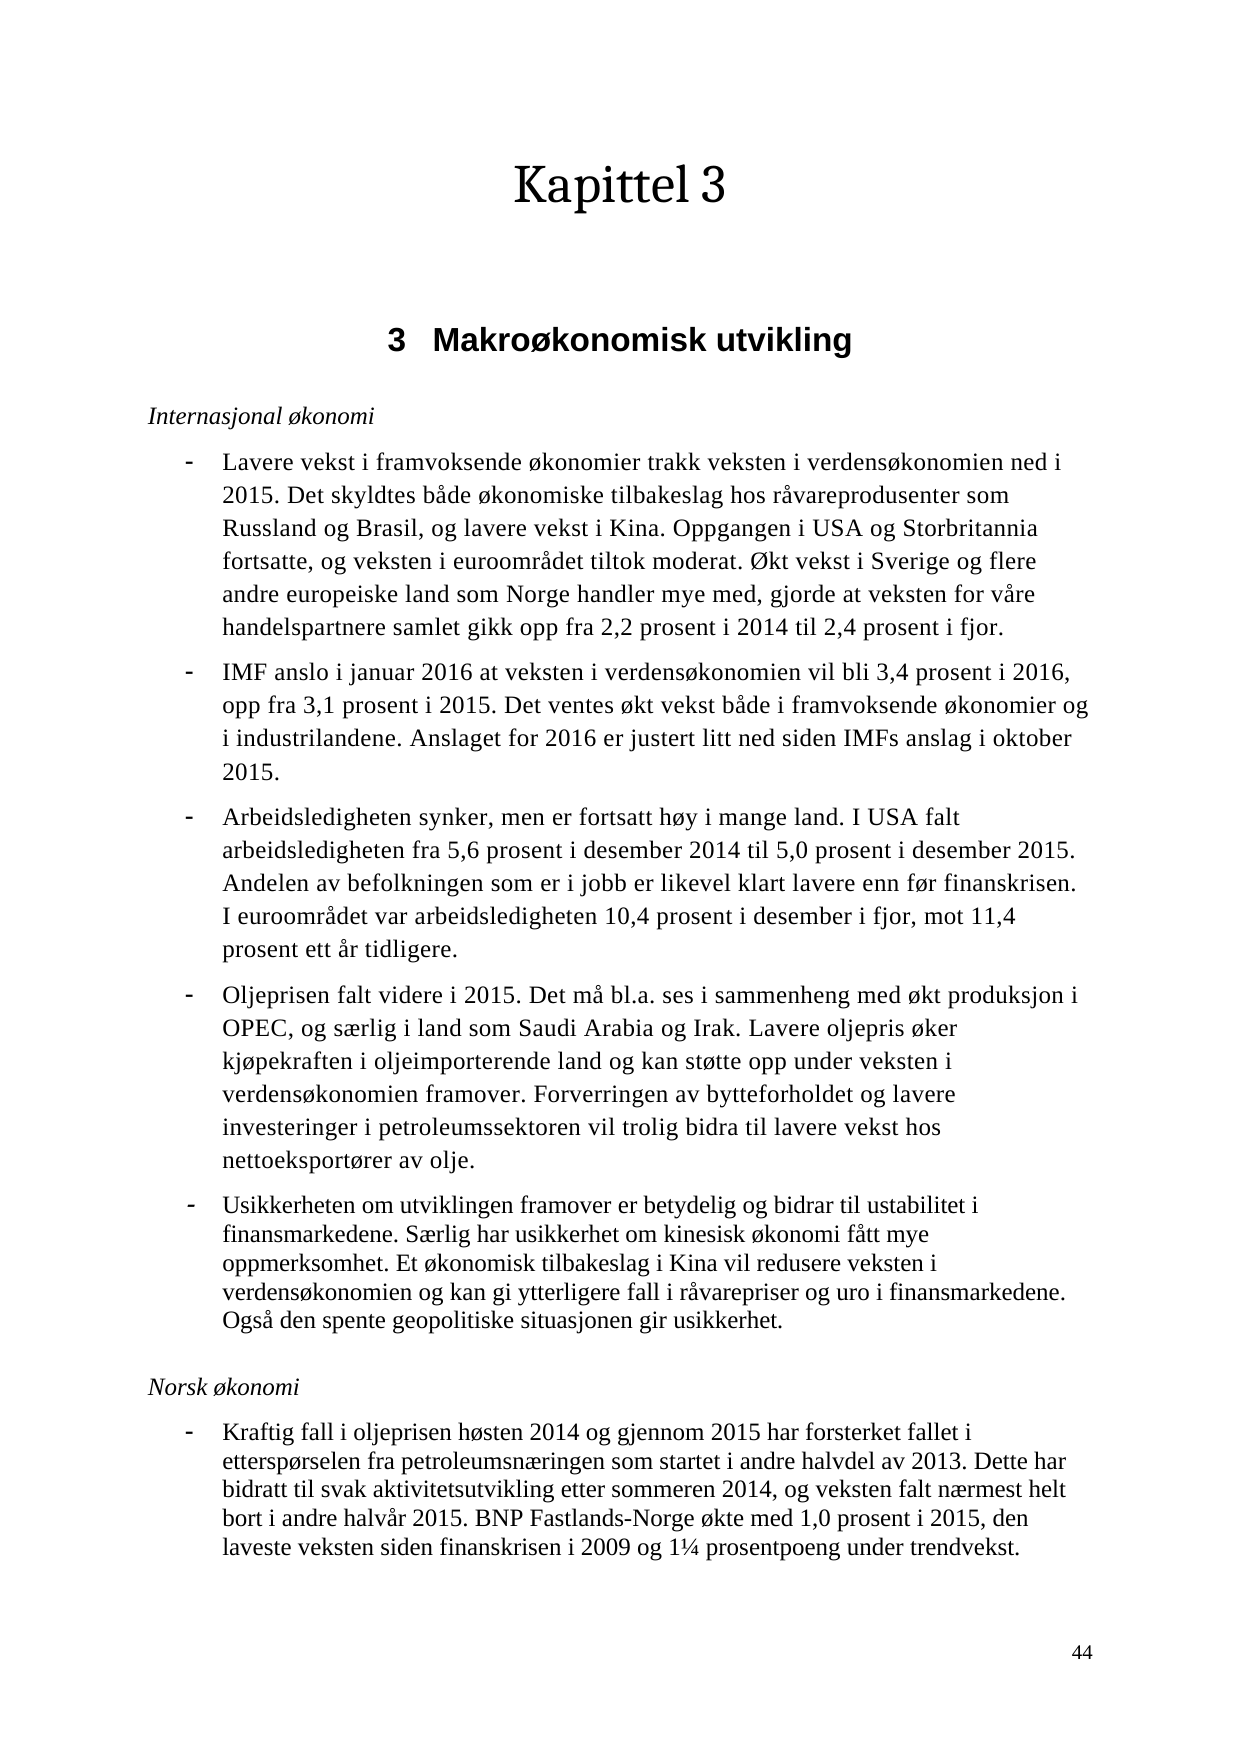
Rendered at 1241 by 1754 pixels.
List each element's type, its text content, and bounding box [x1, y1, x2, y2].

list Lavere vekst i framvoksende økonomier trakk veksten i verdensøkonomien ned i 2015. Det skyldtes både økonomiske tilbakeslag hos råvareprodusenter som Russland og Brasil, og lavere vekst i Kina. Oppgangen i USA og Storbritannia fortsatte, og veksten i euroområdet tiltok moderat. Økt vekst i Sverige og flere andre europeiske land som Norge handler mye med, gjorde at veksten for våre handelspartnere samlet gikk opp fra 2,2 prosent i 2014 til 2,4 prosent i fjor. [185, 447, 1092, 641]
text Internasjonal økonomi [148, 401, 1092, 430]
subtitle Makroøkonomisk utvikling [148, 320, 1092, 358]
list IMF anslo i januar 2016 at veksten i verdensøkonomien vil bli 3,4 prosent i 2016, opp fra 3,1 prosent i 2015. Det ventes økt vekst både i framvoksende økonomier og i industrilandene. Anslaget for 2016 er justert litt ned siden IMFs anslag i oktober 2015. [185, 657, 1092, 785]
list Oljeprisen falt videre i 2015. Det må bl.a. ses i sammenheng med økt produksjon i OPEC, og særlig i land som Saudi Arabia og Irak. Lavere oljepris øker kjøpekraften i oljeimporterende land og kan støtte opp under veksten i verdensøkonomien framover. Forverringen av bytteforholdet og lavere investeringer i petroleumssektoren vil trolig bidra til lavere vekst hos nettoeksportører av olje. [185, 980, 1092, 1173]
list Usikkerheten om utviklingen framover er betydelig og bidrar til ustabilitet i finansmarkedene. Særlig har usikkerhet om kinesisk økonomi fått mye oppmerksomhet. Et økonomisk tilbakeslag i Kina vil redusere veksten i verdensøkonomien og kan gi ytterligere fall i råvarepriser og uro i finansmarkedene. Også den spente geopolitiske situasjonen gir usikkerhet. [185, 1190, 1092, 1334]
list Kraftig fall i oljeprisen høsten 2014 og gjennom 2015 har forsterket fallet i etterspørselen fra petroleumsnæringen som startet i andre halvdel av 2013. Dette har bidratt til svak aktivitetsutvikling etter sommeren 2014, og veksten falt nærmest helt bort i andre halvår 2015. BNP Fastlands-Norge økte med 1,0 prosent i 2015, den laveste veksten siden finanskrisen i 2009 og 1¼ prosentpoeng under trendvekst. [185, 1417, 1092, 1561]
text Norsk økonomi [148, 1372, 1092, 1400]
text Kapittel 3 [148, 154, 1092, 216]
list Arbeidsledigheten synker, men er fortsatt høy i mange land. I USA falt arbeidsledigheten fra 5,6 prosent i desember 2014 til 5,0 prosent i desember 2015. Andelen av befolkningen som er i jobb er likevel klart lavere enn før finanskrisen. I euroområdet var arbeidsledigheten 10,4 prosent i desember i fjor, mot 11,4 prosent ett år tidligere. [185, 802, 1092, 963]
